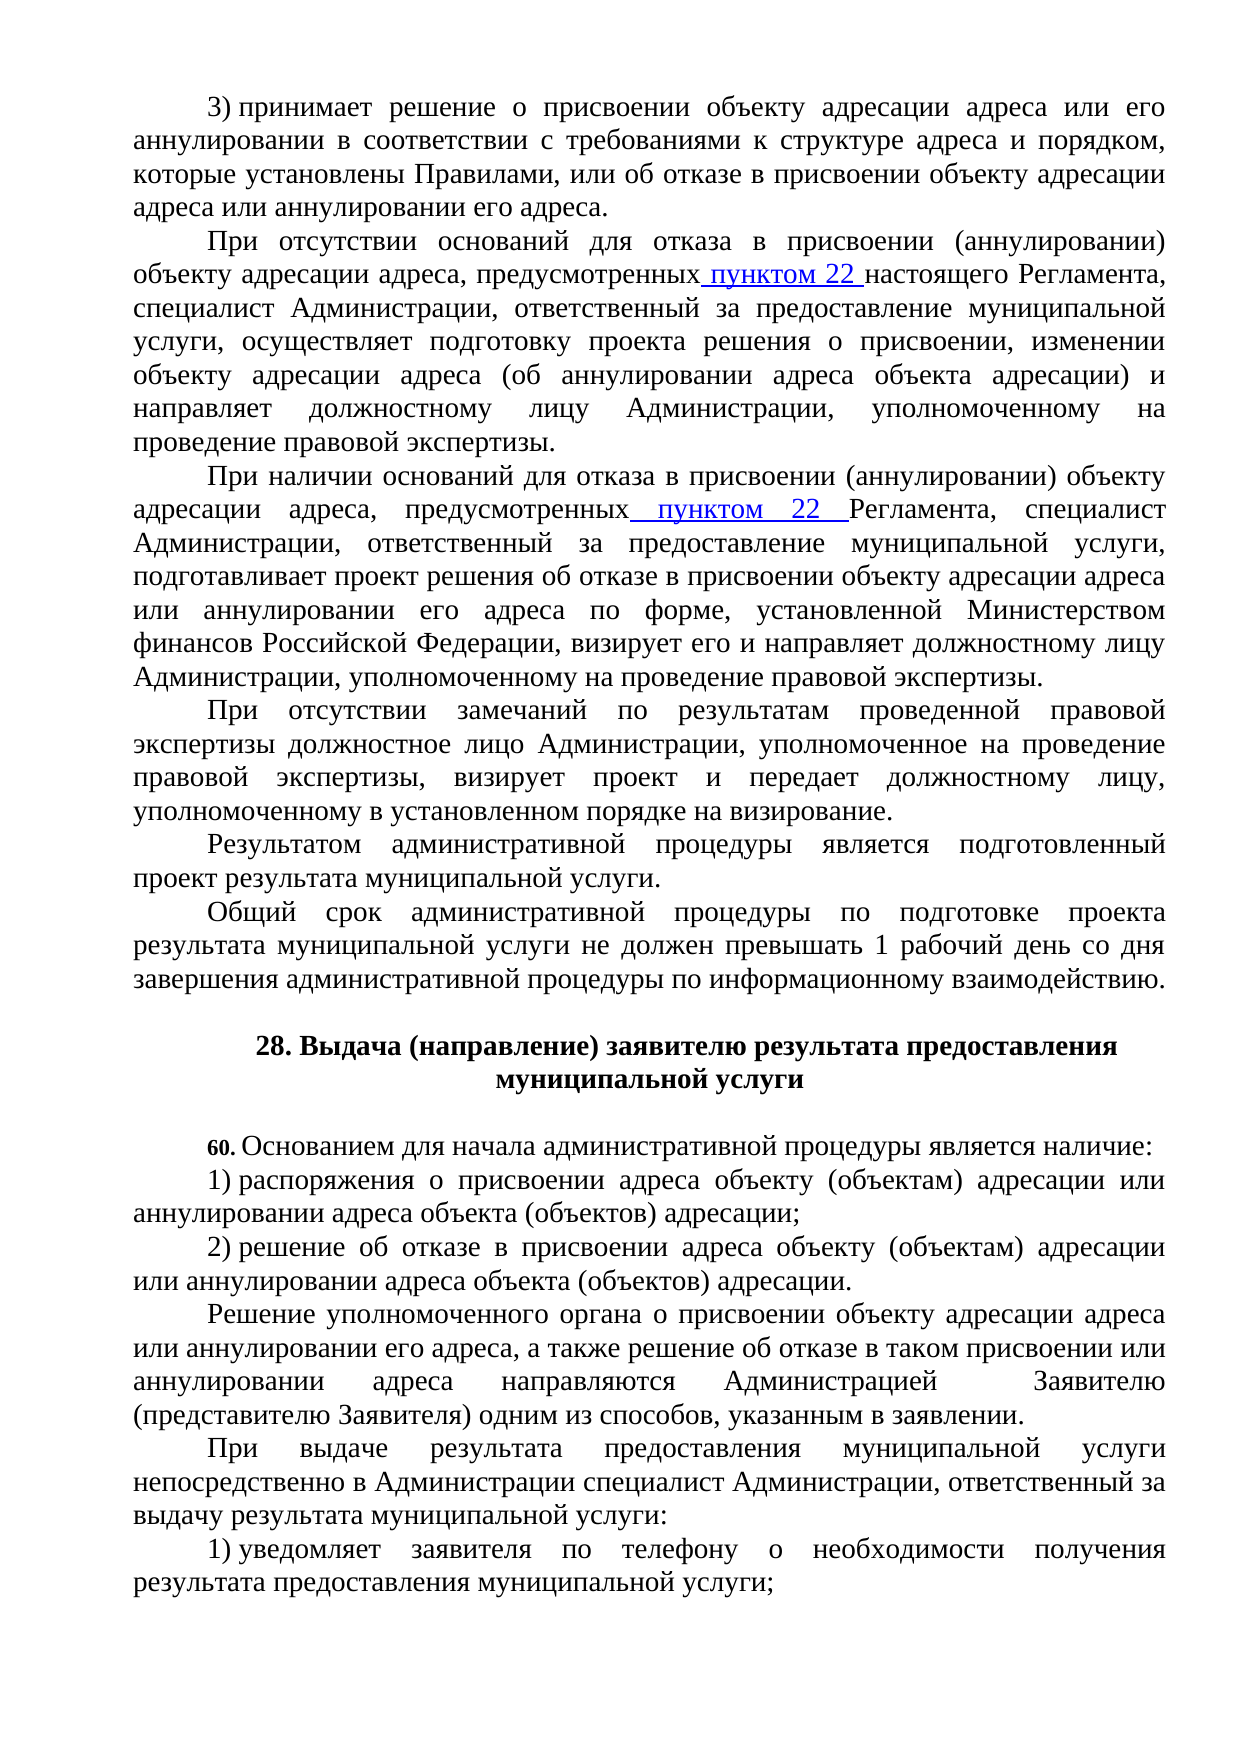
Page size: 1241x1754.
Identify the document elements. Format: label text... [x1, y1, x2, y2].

list принимает решение о присвоении объекту адресации адреса или его аннулировании в соответствии с требованиями к структуре адреса и порядком, которые установлены Правилами, или об отказе в присвоении объекту адресации адреса или аннулировании его адреса. [133, 89, 1167, 223]
text При отсутствии оснований для отказа в присвоении (аннулировании) объекту адресации адреса, предусмотренных пунктом 22 настоящего Регламента, специалист Администрации, ответственный за предоставление муниципальной услуги, осуществляет подготовку проекта решения о присвоении, изменении объекту адресации адреса (об аннулировании адреса объекта адресации) и направляет должностному лицу Администрации, уполномоченному на проведение правовой экспертизы. [133, 223, 1167, 458]
list распоряжения о присвоении адреса объекту (объектам) адресации или аннулировании адреса объекта (объектов) адресации; [133, 1162, 1167, 1229]
list решение об отказе в присвоении адреса объекту (объектам) адресации или аннулировании адреса объекта (объектов) адресации. [133, 1229, 1167, 1296]
text Общий срок административной процедуры по подготовке проекта результата муниципальной услуги не должен превышать 1 рабочий день со дня завершения административной процедуры по информационному взаимодействию. [133, 894, 1167, 994]
text При отсутствии замечаний по результатам проведенной правовой экспертизы должностное лицо Администрации, уполномоченное на проведение правовой экспертизы, визирует проект и передает должностному лицу, уполномоченному в установленном порядке на визирование. [133, 692, 1167, 827]
list Основанием для начала административной процедуры является наличие: [133, 1128, 1167, 1162]
subtitle Выдача (направление) заявителю результата предоставления [133, 1028, 1167, 1061]
list уведомляет заявителя по телефону о необходимости получения результата предоставления муниципальной услуги; [133, 1531, 1167, 1598]
text Решение уполномоченного органа о присвоении объекту адресации адреса или аннулировании его адреса, а также решение об отказе в таком присвоении или аннулировании адреса направляются Администрацией Заявителю (представителю Заявителя) одним из способов, указанным в заявлении. [133, 1296, 1167, 1430]
subtitle муниципальной услуги [133, 1061, 1167, 1095]
text Результатом административной процедуры является подготовленный проект результата муниципальной услуги. [133, 827, 1167, 894]
text При выдаче результата предоставления муниципальной услуги непосредственно в Администрации специалист Администрации, ответственный за выдачу результата муниципальной услуги: [133, 1430, 1167, 1531]
text При наличии оснований для отказа в присвоении (аннулировании) объекту адресации адреса, предусмотренных пунктом 22 Регламента, специалист Администрации, ответственный за предоставление муниципальной услуги, подготавливает проект решения об отказе в присвоении объекту адресации адреса или аннулировании его адреса по форме, установленной Министерством финансов Российской Федерации, визирует его и направляет должностному лицу Администрации, уполномоченному на проведение правовой экспертизы. [133, 458, 1167, 692]
